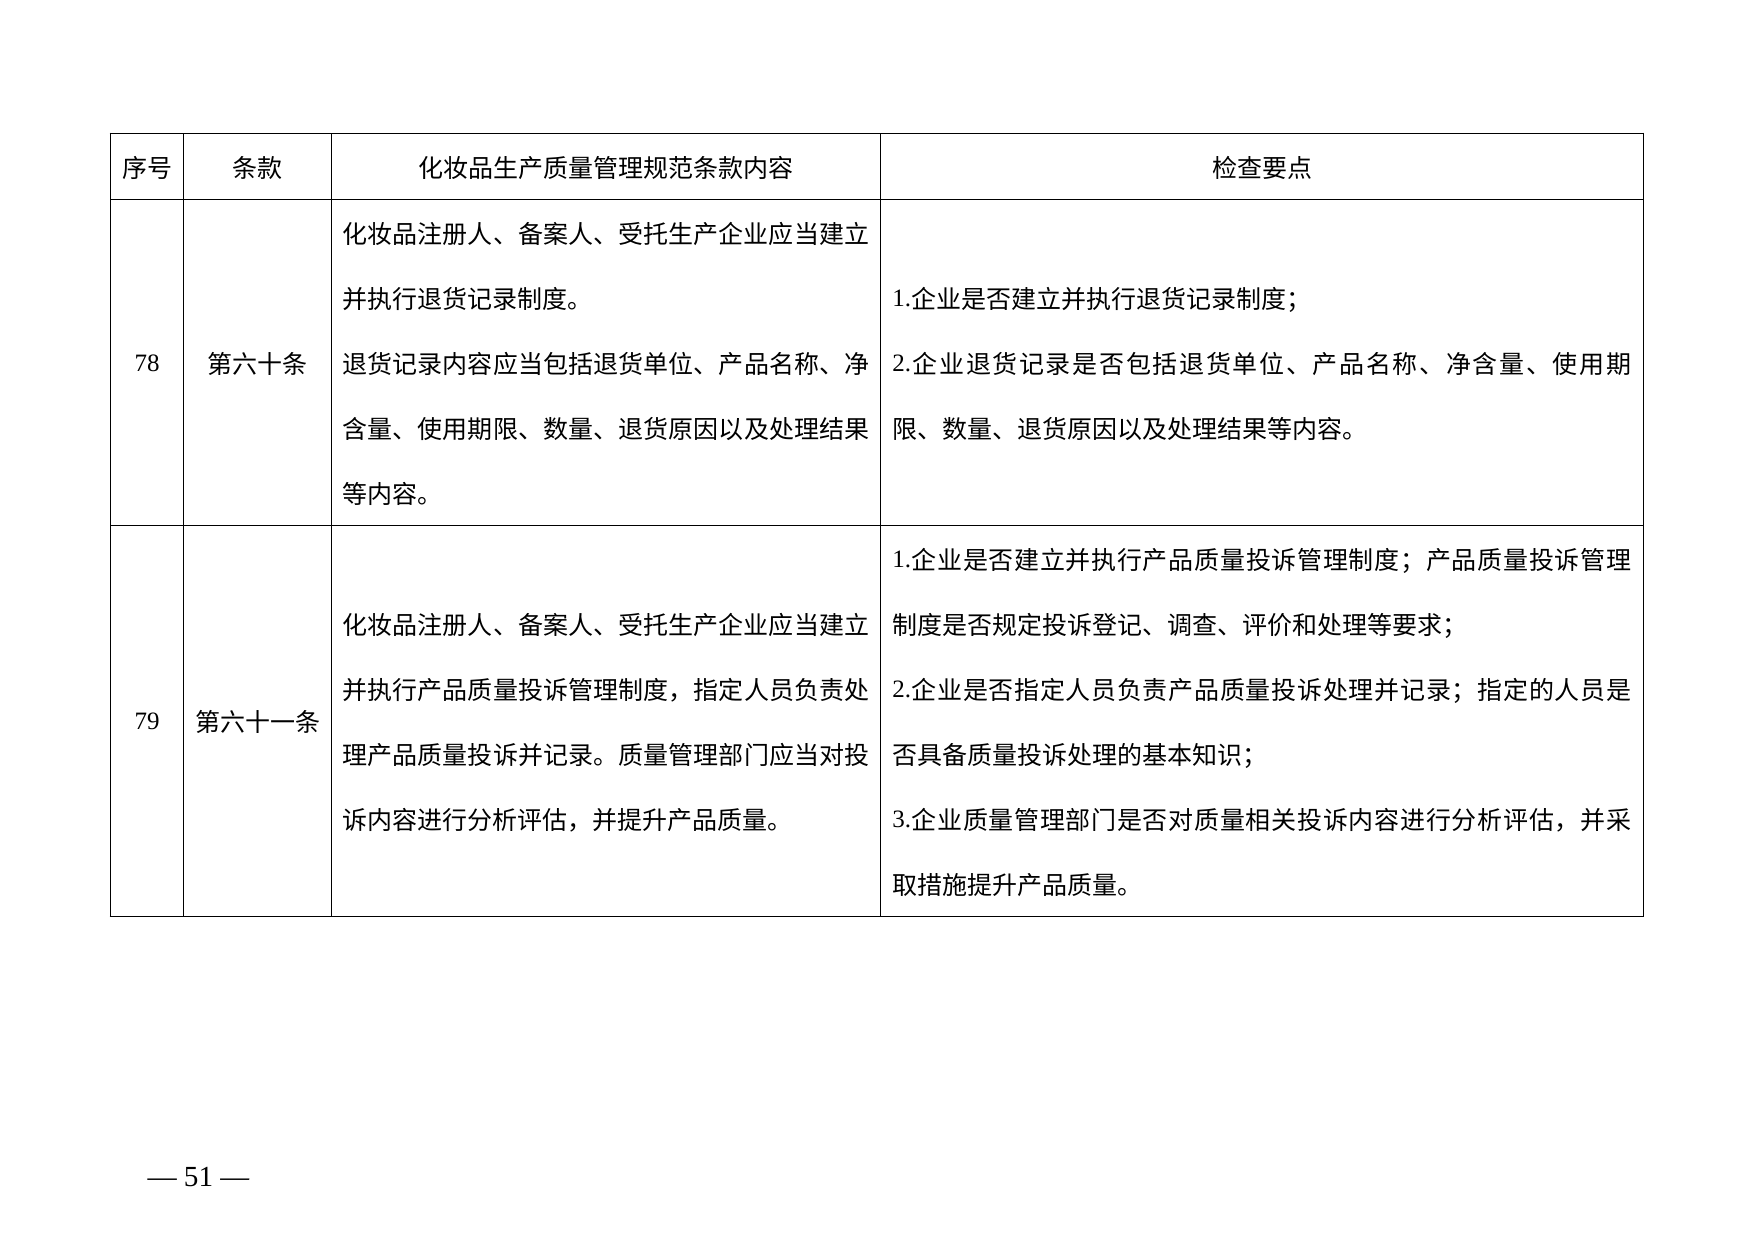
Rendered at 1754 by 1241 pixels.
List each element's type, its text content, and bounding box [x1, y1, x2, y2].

table_header 化妆品生产质量管理规范条款内容 [332, 134, 880, 199]
table_cell 1.企业是否建立并执行退货记录制度； 2.企业退货记录是否包括退货单位、产品名称、净含量、使用期限、数量、退货原因以及处理结果等内容。 [881, 200, 1643, 525]
table_cell 第六十一条 [184, 526, 331, 916]
table_header 条款 [184, 134, 331, 199]
table_header 序号 [111, 134, 183, 199]
table_header 检查要点 [881, 134, 1643, 199]
table_cell 化妆品注册人、备案人、受托生产企业应当建立并执行产品质量投诉管理制度，指定人员负责处理产品质量投诉并记录。质量管理部门应当对投诉内容进行分析评估，并提升产品质量。 [332, 526, 880, 916]
table_cell 1.企业是否建立并执行产品质量投诉管理制度；产品质量投诉管理制度是否规定投诉登记、调查、评价和处理等要求； 2.企业是否指定人员负责产品质量投诉处理并记录；指定的人员是否具备质量投诉处理的基本知识； 3.企业质量管理部门是否对质量相关投诉内容进行分析评估，并采取措施提升产品质量。 [881, 526, 1643, 916]
table_cell 78 [111, 200, 183, 525]
table_cell 79 [111, 526, 183, 916]
table_cell 第六十条 [184, 200, 331, 525]
table_cell 化妆品注册人、备案人、受托生产企业应当建立并执行退货记录制度。 退货记录内容应当包括退货单位、产品名称、净含量、使用期限、数量、退货原因以及处理结果等内容。 [332, 200, 880, 525]
